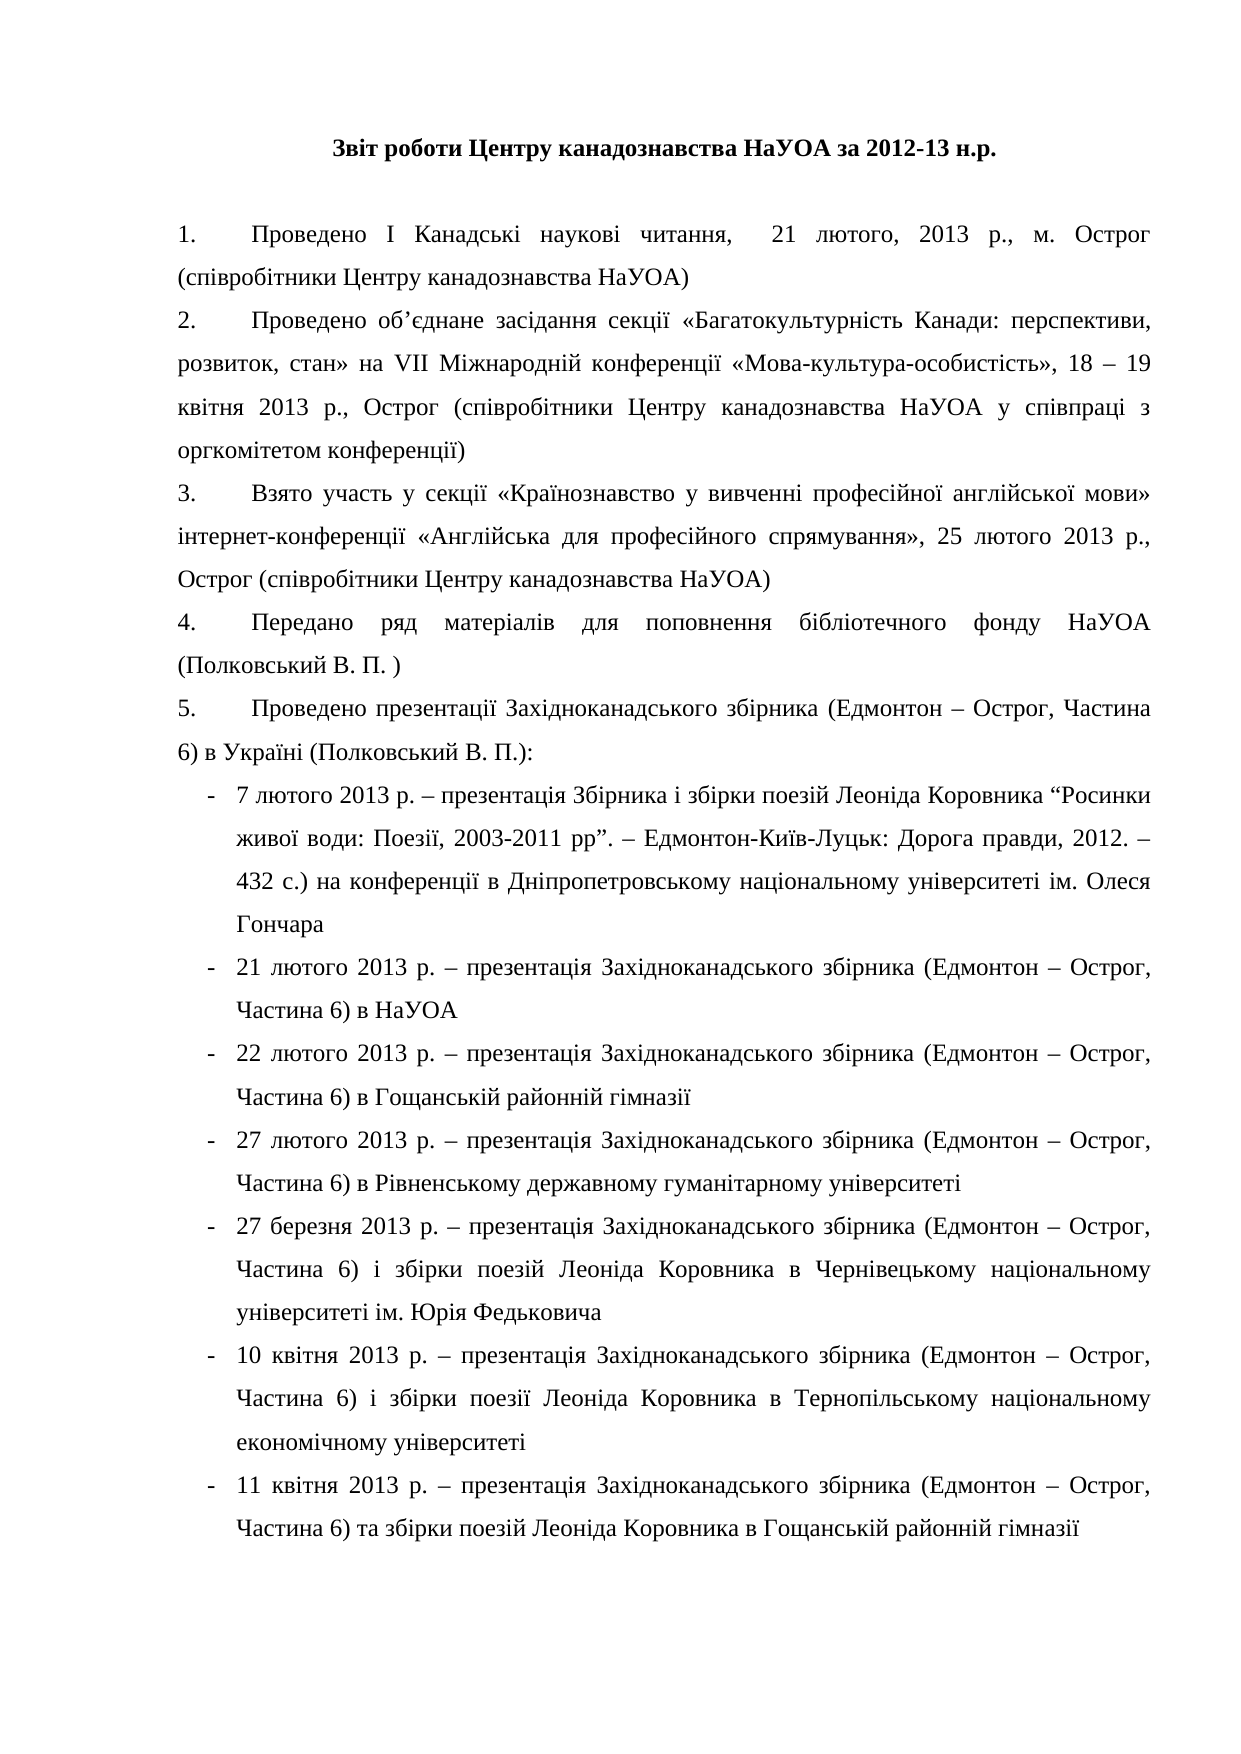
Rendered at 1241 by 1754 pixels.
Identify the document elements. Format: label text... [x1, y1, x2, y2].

list 22 лютого 2013 р. – презентація Західноканадського збірника (Едмонтон – Острог, Частина 6) в Гощанській районній гімназії [207, 1038, 1152, 1110]
list Проведено І Канадські наукові читання, 21 лютого, 2013 р., м. Острог (співробітники Центру канадознавства НаУОА) [177, 219, 1152, 291]
list 10 квітня 2013 р. – презентація Західноканадського збірника (Едмонтон – Острог, Частина 6) і збірки поезії Леоніда Коровника в Тернопільському національному економічному університеті [207, 1340, 1152, 1455]
list 7 лютого 2013 р. – презентація Збірника і збірки поезій Леоніда Коровника “Росинки живої води: Поезії, 2003-2011 рр”. – Едмонтон-Київ-Луцьк: Дорога правди, 2012. – 432 с.) на конференції в Дніпропетровському національному університеті ім. Олеся Гончара [207, 780, 1152, 938]
list 27 лютого 2013 р. – презентація Західноканадського збірника (Едмонтон – Острог, Частина 6) в Рівненському державному гуманітарному університеті [207, 1125, 1152, 1197]
list Проведено презентації Західноканадського збірника (Едмонтон – Острог, Частина 6) в Україні (Полковський В. П.): [177, 693, 1152, 765]
list Проведено об’єднане засідання секції «Багатокультурність Канади: перспективи, розвиток, стан» на VII Міжнародній конференції «Mова-культура-особистість», 18 – 19 квітня 2013 р., Острог (співробітники Центру канадознавства НаУОА у співпраці з оргкомітетом конференції) [177, 305, 1152, 463]
text Звіт роботи Центру канадознавства НаУОА за 2012-13 н.р. [177, 133, 1152, 162]
list 11 квітня 2013 р. – презентація Західноканадського збірника (Едмонтон – Острог, Частина 6) та збірки поезій Леоніда Коровника в Гощанській районній гімназії [207, 1470, 1152, 1542]
list Передано ряд матеріалів для поповнення бібліотечного фонду НаУОА (Полковський В. П. ) [177, 607, 1152, 679]
list 27 березня 2013 р. – презентація Західноканадського збірника (Едмонтон – Острог, Частина 6) і збірки поезій Леоніда Коровника в Чернівецькому національному університеті ім. Юрія Федьковича [207, 1211, 1152, 1326]
list Взято участь у секції «Країнознавство у вивченні професійної англійської мови» інтернет-конференції «Англійська для професійного спрямування», 25 лютого 2013 р., Острог (співробітники Центру канадознавства НаУОА) [177, 478, 1152, 593]
list 21 лютого 2013 р. – презентація Західноканадського збірника (Едмонтон – Острог, Частина 6) в НаУОА [207, 952, 1152, 1024]
